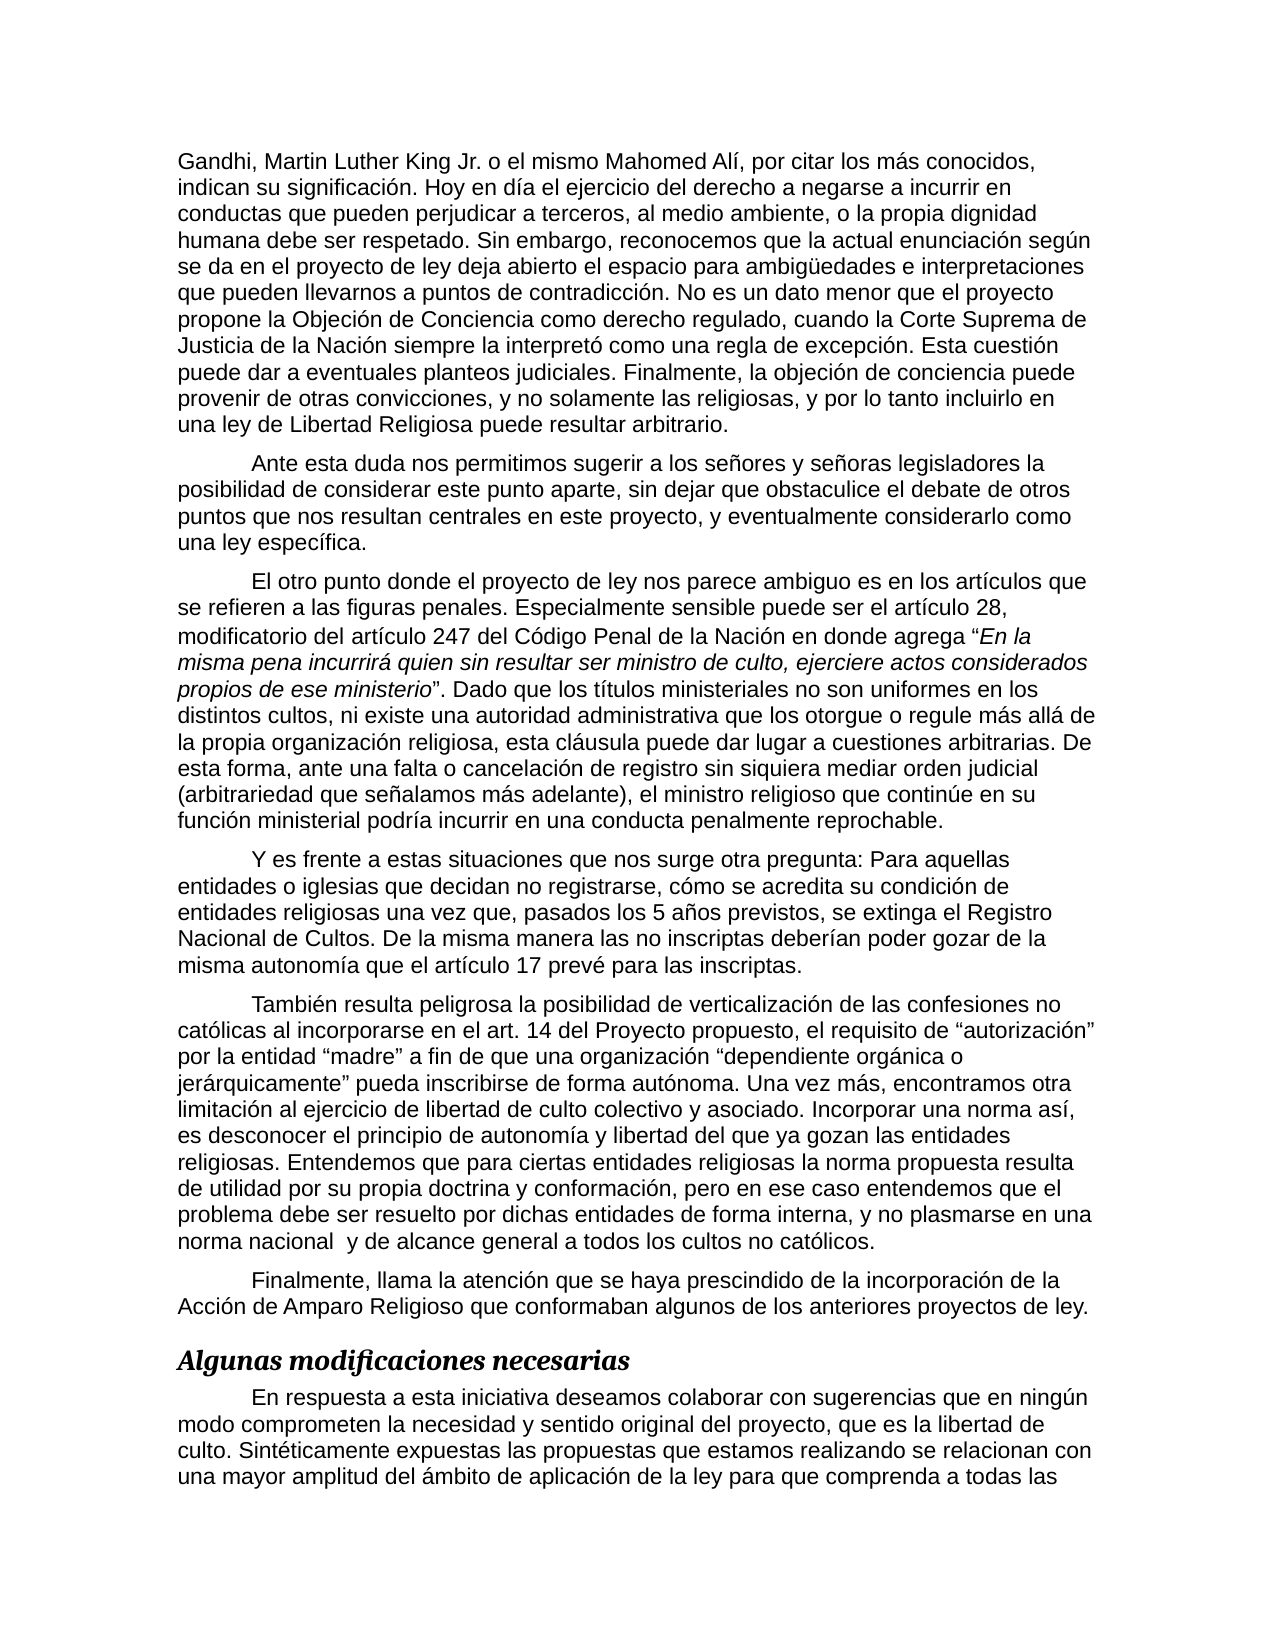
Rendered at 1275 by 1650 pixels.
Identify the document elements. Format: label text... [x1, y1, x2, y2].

text Ante esta duda nos permitimos sugerir a los señores y señoras legisladores la posibilidad de considerar este punto aparte, sin dejar que obstaculice el debate de otros puntos que nos resultan centrales en este proyecto, y eventualmente considerarlo como una ley específica. [177, 450, 1098, 555]
text También resulta peligrosa la posibilidad de verticalización de las confesiones no católicas al incorporarse en el art. 14 del Proyecto propuesto, el requisito de “autorización” por la entidad “madre” a fin de que una organización “dependiente orgánica o jerárquicamente” pueda inscribirse de forma autónoma. Una vez más, encontramos otra limitación al ejercicio de libertad de culto colectivo y asociado. Incorporar una norma así, es desconocer el principio de autonomía y libertad del que ya gozan las entidades religiosas. Entendemos que para ciertas entidades religiosas la norma propuesta resulta de utilidad por su propia doctrina y conformación, pero en ese caso entendemos que el problema debe ser resuelto por dichas entidades de forma interna, y no plasmarse en una norma nacional y de alcance general a todos los cultos no católicos. [177, 991, 1098, 1254]
text El otro punto donde el proyecto de ley nos parece ambiguo es en los artículos que se refieren a las figuras penales. Especialmente sensible puede ser el artículo 28, modificatorio del artículo 247 del Código Penal de la Nación en donde agrega “En la misma pena incurrirá quien sin resultar ser ministro de culto, ejerciere actos considerados propios de ese ministerio”. Dado que los títulos ministeriales no son uniformes en los distintos cultos, ni existe una autoridad administrativa que los otorgue o regule más allá de la propia organización religiosa, esta cláusula puede dar lugar a cuestiones arbitrarias. De esta forma, ante una falta o cancelación de registro sin siquiera mediar orden judicial (arbitrariedad que señalamos más adelante), el ministro religioso que continúe en su función ministerial podría incurrir en una conducta penalmente reprochable. [177, 568, 1098, 834]
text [177, 148, 1098, 437]
text Y es frente a estas situaciones que nos surge otra pregunta: Para aquellas entidades o iglesias que decidan no registrarse, cómo se acredita su condición de entidades religiosas una vez que, pasados los 5 años previstos, se extinga el Registro Nacional de Cultos. De la misma manera las no inscriptas deberían poder gozar de la misma autonomía que el artículo 17 prevé para las inscriptas. [177, 846, 1098, 978]
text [177, 1384, 1098, 1489]
text Finalmente, llama la atención que se haya prescindido de la incorporación de la Acción de Amparo Religioso que conformaban algunos de los anteriores proyectos de ley. [177, 1267, 1098, 1319]
subtitle Algunas modificaciones necesarias [177, 1344, 1098, 1378]
